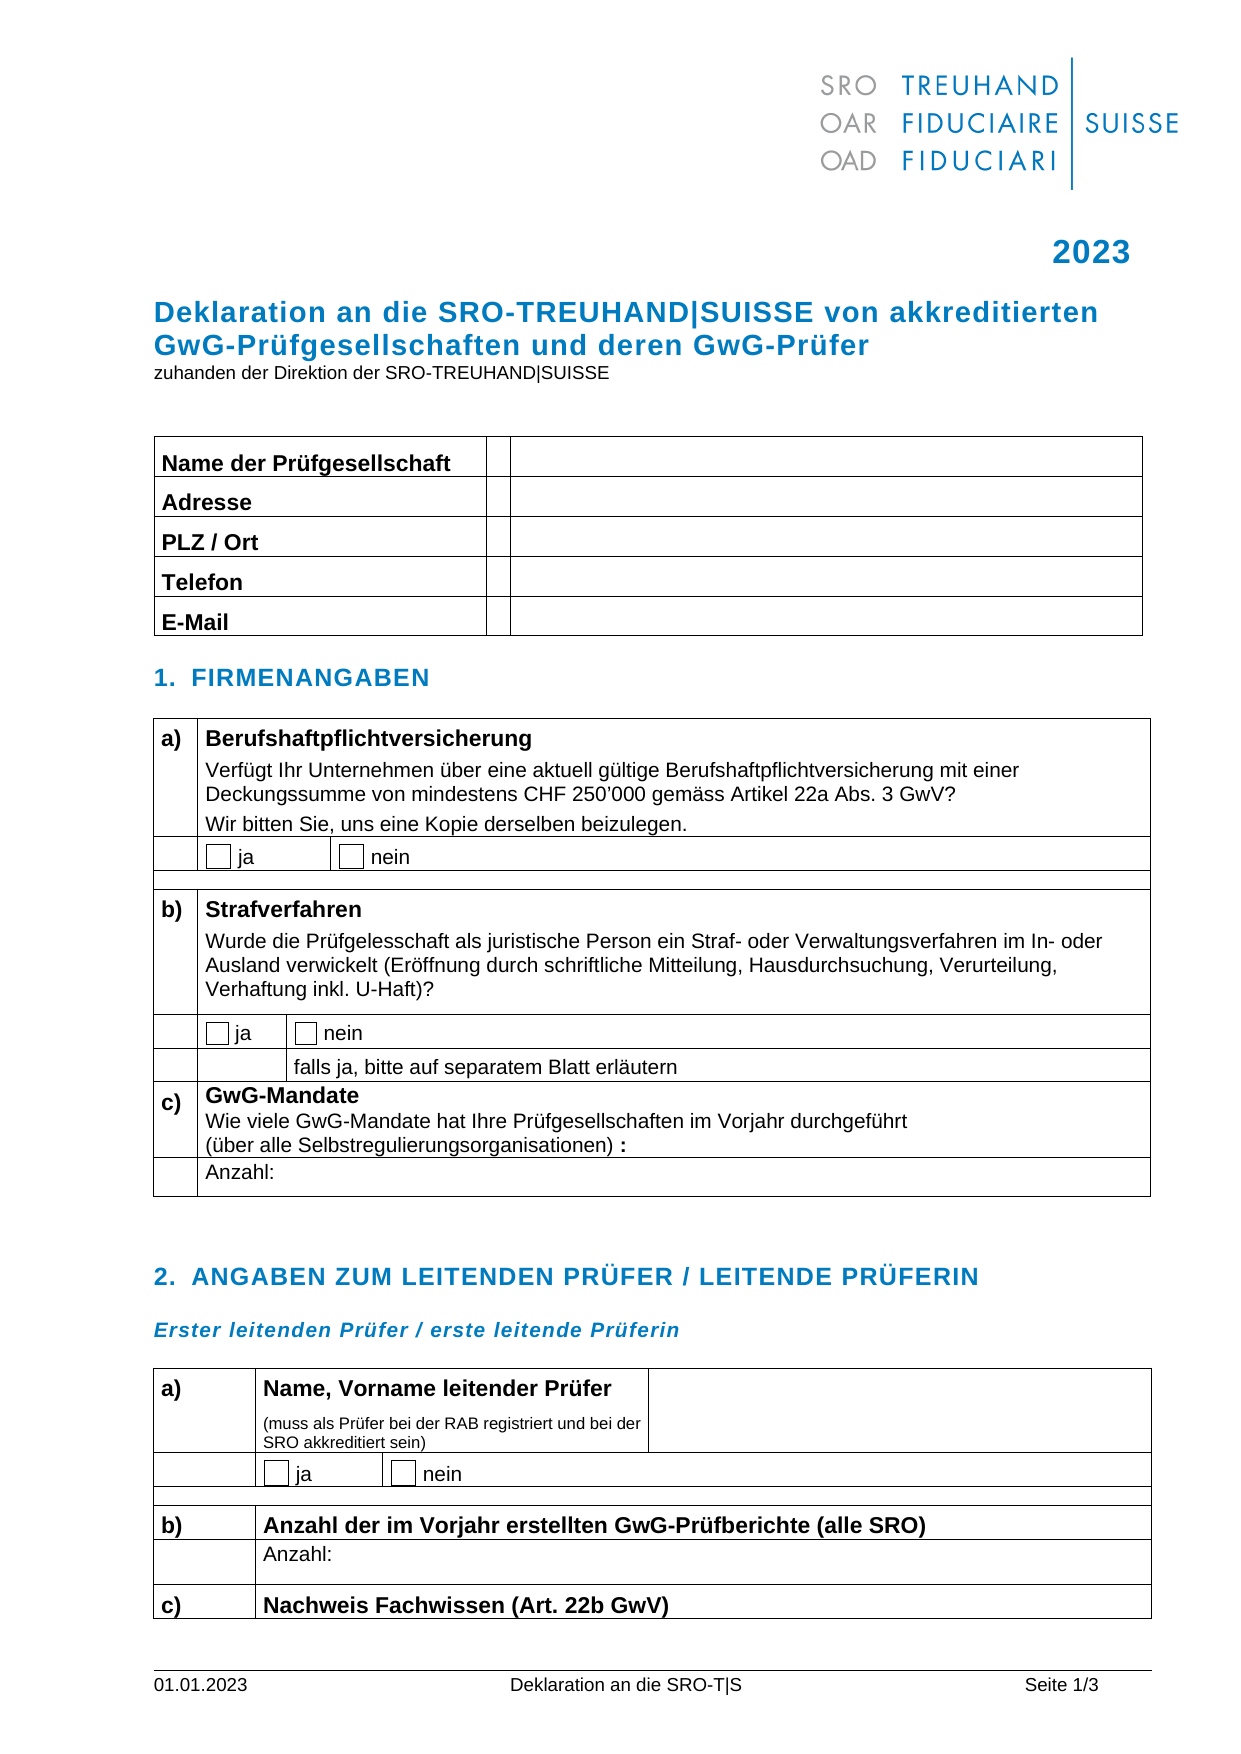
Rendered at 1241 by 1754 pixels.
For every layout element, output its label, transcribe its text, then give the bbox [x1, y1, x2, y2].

table_header Name, Vorname leitender Prüfer (muss als Prüfer bei der RAB registriert und bei der SRO akkreditiert sein) [256, 1369, 648, 1452]
text 2023 [153, 232, 1152, 271]
table_cell Anzahl der im Vorjahr erstellten GwG-Prüfberichte (alle SRO) [256, 1506, 1151, 1539]
table_cell ja [198, 1015, 286, 1048]
table_cell Anzahl: [256, 1540, 1151, 1584]
subtitle zuhanden der Direktion der SRO-TREUHAND|SUISSE [153, 362, 1152, 383]
table_cell [154, 871, 1150, 889]
table_cell nein [331, 837, 1150, 869]
subtitle Deklaration an die SRO-TREUHAND|SUISSE von akkreditierten GwG-Prüfgesellschaften und deren GwG-Prüfer [153, 294, 1152, 362]
table_cell [511, 557, 1142, 596]
table_cell [511, 477, 1142, 516]
table_cell [154, 1158, 197, 1196]
table_cell GwG-Mandate Wie viele GwG-Mandate hat Ihre Prüfgesellschaften im Vorjahr durchgeführt (über alle Selbstregulierungsorganisationen) : [198, 1082, 1150, 1157]
text Erster leitenden Prüfer / erste leitende Prüferin [153, 1317, 1152, 1341]
table_cell [154, 1015, 197, 1048]
table_cell Telefon [155, 557, 486, 596]
list Angaben zum leitenden Prüfer / leitende Prüferin [153, 1262, 1152, 1291]
table_cell b) [154, 1506, 255, 1539]
table_cell E-Mail [155, 597, 486, 635]
table_cell ja [256, 1453, 382, 1486]
table_cell [154, 1453, 255, 1486]
table_header a) [154, 1369, 255, 1452]
table_cell [154, 837, 197, 869]
table_cell [487, 477, 510, 516]
table_cell [154, 1049, 197, 1081]
table_cell c) [154, 1082, 197, 1157]
table_header Name der Prüfgesellschaft [155, 437, 486, 476]
table_cell [511, 517, 1142, 556]
table_cell b) [154, 890, 197, 1014]
table_cell falls ja, bitte auf separatem Blatt erläutern [287, 1049, 1150, 1081]
table_cell nein [287, 1015, 1150, 1048]
table_cell [154, 1540, 255, 1584]
table_cell Strafverfahren Wurde die Prüfgelesschaft als juristische Person ein Straf- oder Verwaltungsverfahren im In- oder Ausland verwickelt (Eröffnung durch schriftliche Mitteilung, Hausdurchsuchung, Verurteilung, Verhaftung inkl. U-Haft)? [198, 890, 1150, 1014]
table_cell [154, 1487, 1151, 1505]
table_cell ja [198, 837, 330, 869]
table_header Berufshaftpflichtversicherung Verfügt Ihr Unternehmen über eine aktuell gültige Berufshaftpflichtversicherung mit einer Deckungssumme von mindestens CHF 250’000 gemäss Artikel 22a Abs. 3 GwV? Wir bitten Sie, uns eine Kopie derselben beizulegen. [198, 719, 1150, 836]
table_cell [198, 1049, 286, 1081]
table_cell nein [383, 1453, 1151, 1486]
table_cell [256, 1585, 1151, 1618]
table_cell c) [154, 1585, 255, 1618]
table_cell Anzahl: [198, 1158, 1150, 1196]
list Firmenangaben [153, 663, 1152, 692]
table_header [511, 437, 1142, 476]
table_cell PLZ / Ort [155, 517, 486, 556]
table_header [649, 1369, 1151, 1452]
table_cell [487, 557, 510, 596]
picture [815, 53, 1183, 194]
table_cell [487, 597, 510, 635]
table_header a) [154, 719, 197, 836]
table_cell Adresse [155, 477, 486, 516]
table_cell [487, 517, 510, 556]
table_header [487, 437, 510, 476]
table_cell [511, 597, 1142, 635]
